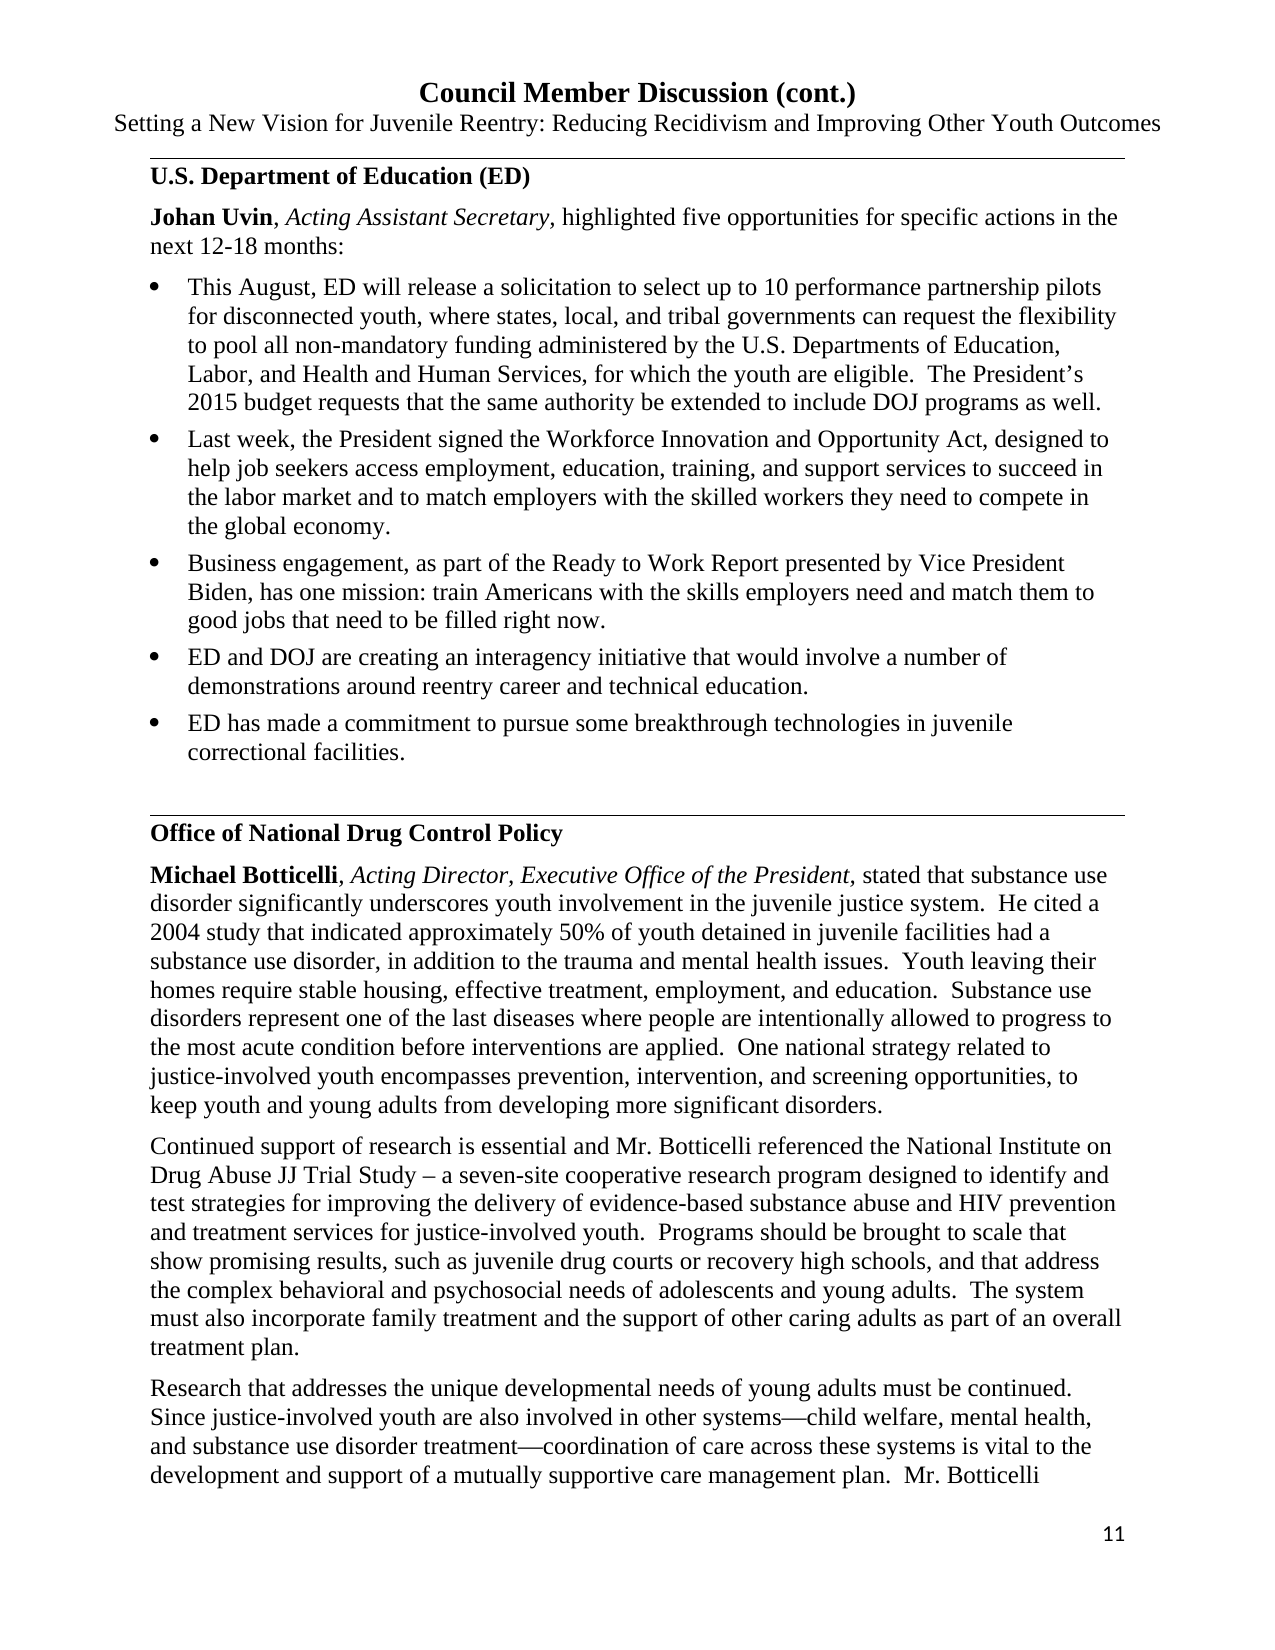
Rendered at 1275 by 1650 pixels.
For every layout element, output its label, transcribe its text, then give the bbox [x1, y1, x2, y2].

list Business engagement, as part of the Ready to Work Report presented by Vice President Biden, has one mission: train Americans with the skills employers need and match them to good jobs that need to be filled right now. [150, 548, 1125, 634]
list Last week, the President signed the Workforce Innovation and Opportunity Act, designed to help job seekers access employment, education, training, and support services to succeed in the labor market and to match employers with the skilled workers they need to compete in the global economy. [150, 424, 1125, 539]
text U.S. Department of Education (ED) [150, 159, 1125, 190]
text Michael Botticelli, Acting Director, Executive Office of the President, stated that substance use disorder significantly underscores youth involvement in the juvenile justice system. He cited a 2004 study that indicated approximately 50% of youth detained in juvenile facilities had a substance use disorder, in addition to the trauma and mental health issues. Youth leaving their homes require stable housing, effective treatment, employment, and education. Substance use disorders represent one of the last diseases where people are intentionally allowed to progress to the most acute condition before interventions are applied. One national strategy related to justice-involved youth encompasses prevention, intervention, and screening opportunities, to keep youth and young adults from developing more significant disorders. [150, 857, 1125, 1118]
text Johan Uvin, Acting Assistant Secretary, highlighted five opportunities for specific actions in the next 12-18 months: [150, 199, 1125, 260]
text Office of National Drug Control Policy [150, 816, 1125, 847]
list ED has made a commitment to pursue some breakthrough technologies in juvenile correctional facilities. [150, 708, 1125, 766]
list ED and DOJ are creating an interagency initiative that would involve a number of demonstrations around reentry career and technical education. [150, 642, 1125, 700]
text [150, 1373, 1125, 1488]
text Continued support of research is essential and Mr. Botticelli referenced the National Institute on Drug Abuse JJ Trial Study – a seven-site cooperative research program designed to identify and test strategies for improving the delivery of evidence-based substance abuse and HIV prevention and treatment services for justice-involved youth. Programs should be brought to scale that show promising results, such as juvenile drug courts or recovery high schools, and that address the complex behavioral and psychosocial needs of adolescents and young adults. The system must also incorporate family treatment and the support of other caring adults as part of an overall treatment plan. [150, 1131, 1125, 1361]
list This August, ED will release a solicitation to select up to 10 performance partnership pilots for disconnected youth, where states, local, and tribal governments can request the flexibility to pool all non-mandatory funding administered by the U.S. Departments of Education, Labor, and Health and Human Services, for which the youth are eligible. The President’s 2015 budget requests that the same authority be extended to include DOJ programs as well. [150, 272, 1125, 416]
